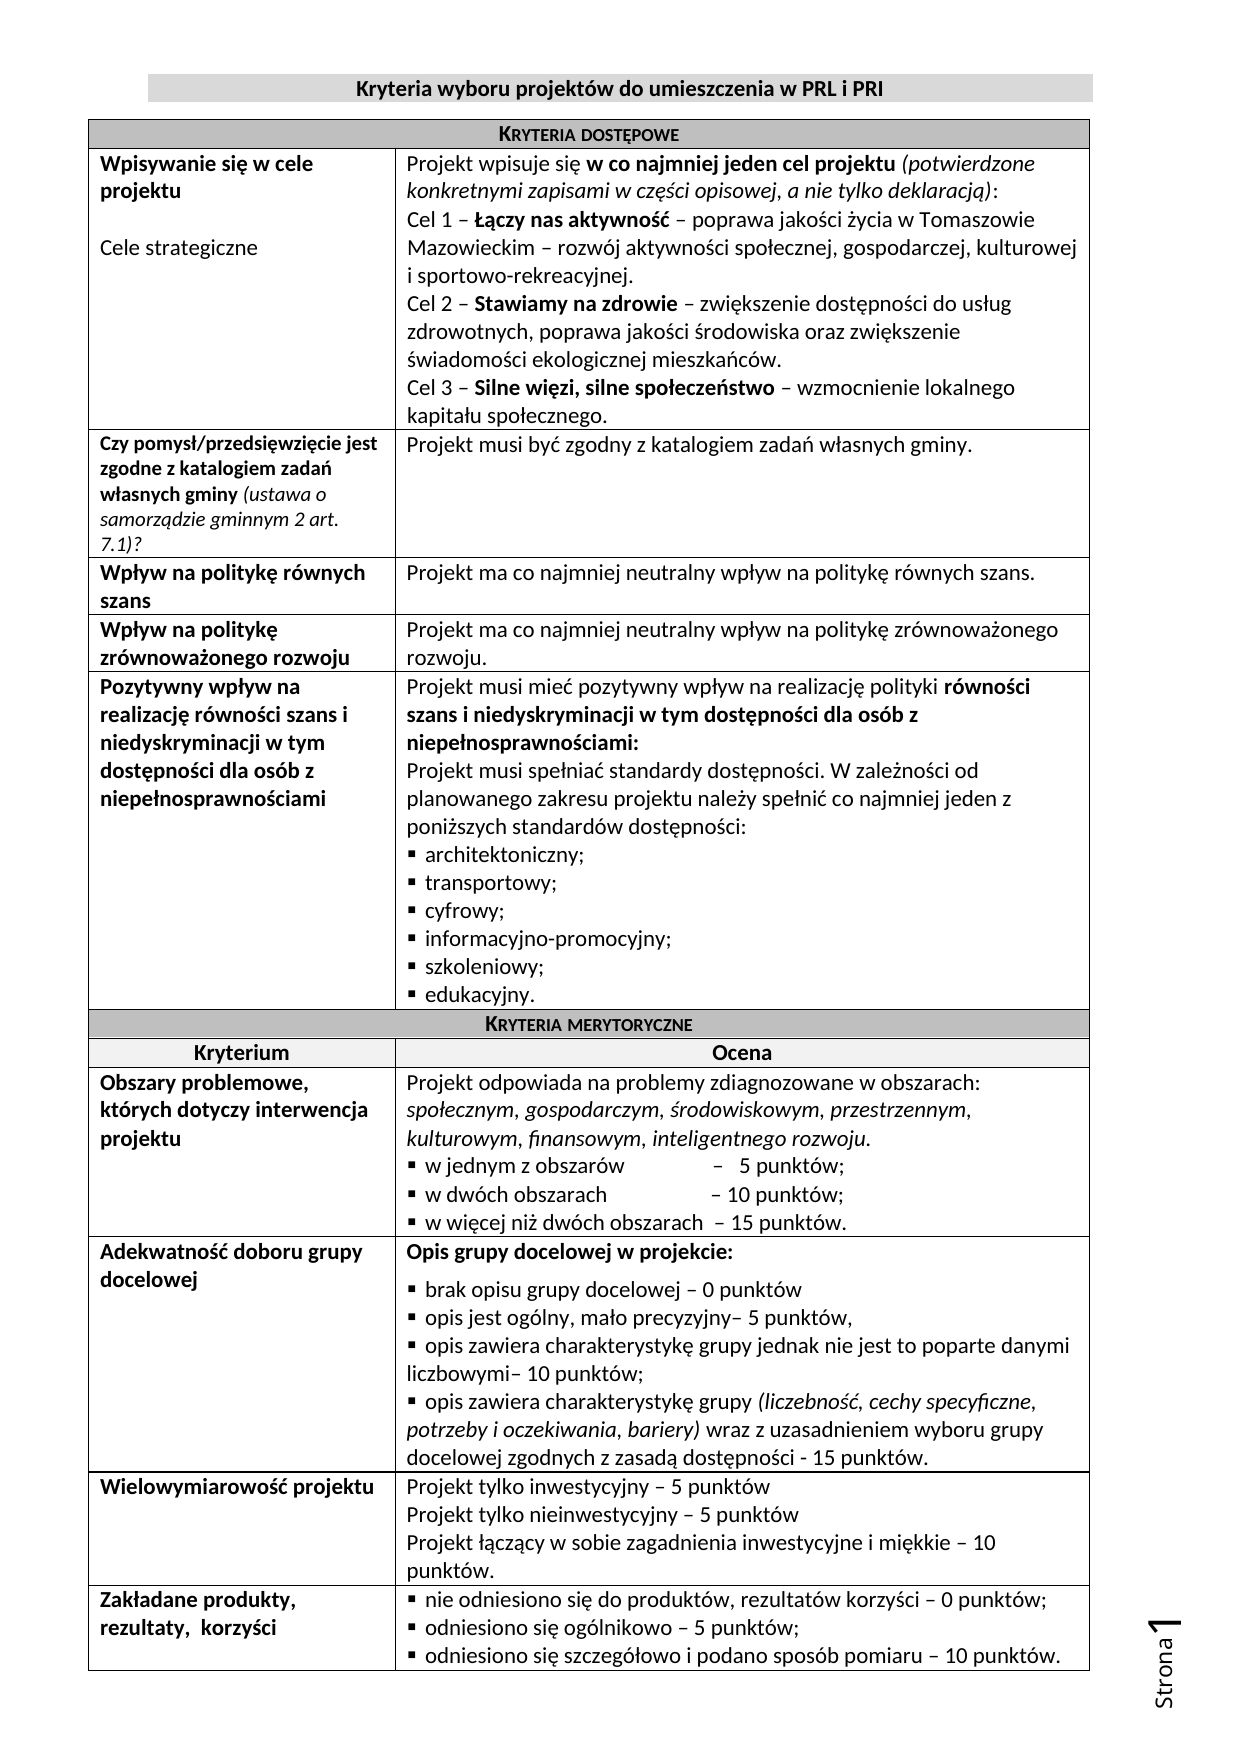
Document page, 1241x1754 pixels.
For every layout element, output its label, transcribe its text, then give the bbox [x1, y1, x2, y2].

table_cell Projekt wpisuje się w co najmniej jeden cel projektu (potwierdzone konkretnymi zapisami w części opisowej, a nie tylko deklaracją): Cel 1 – Łączy nas aktywność ‒ poprawa jakości życia w Tomaszowie Mazowieckim ‒ rozwój aktywności społecznej, gospodarczej, kulturowej i sportowo-rekreacyjnej. Cel 2 – Stawiamy na zdrowie – zwiększenie dostępności do usług zdrowotnych, poprawa jakości środowiska oraz zwiększenie świadomości ekologicznej mieszkańców. Cel 3 – Silne więzi, silne społeczeństwo – wzmocnienie lokalnego kapitału społecznego. [396, 149, 1089, 429]
table_cell Adekwatność doboru grupy docelowej [89, 1237, 395, 1471]
table_cell Obszary problemowe, których dotyczy interwencja projektu [89, 1068, 395, 1236]
table_cell Projekt musi mieć pozytywny wpływ na realizację polityki równości szans i niedyskryminacji w tym dostępności dla osób z niepełnosprawnościami: Projekt musi spełniać standardy dostępności. W zależności od planowanego zakresu projektu należy spełnić co najmniej jeden z poniższych standardów dostępności: architektoniczny; transportowy; cyfrowy; informacyjno-promocyjny; szkoleniowy; edukacyjny. [396, 672, 1089, 1008]
table_cell Kryteria merytoryczne [89, 1010, 1089, 1037]
table_cell Projekt musi być zgodny z katalogiem zadań własnych gminy. [396, 430, 1089, 557]
table_cell Zakładane produkty, rezultaty, korzyści [89, 1586, 395, 1669]
table_cell Wpływ na politykę zrównoważonego rozwoju [89, 615, 395, 671]
table_cell Czy pomysł/przedsięwzięcie jest zgodne z katalogiem zadań własnych gminy (ustawa o samorządzie gminnym 2 art. 7.1)? [89, 430, 395, 557]
table_cell Kryterium [89, 1039, 395, 1067]
table_cell Projekt ma co najmniej neutralny wpływ na politykę równych szans. [396, 558, 1089, 614]
table_cell Wielowymiarowość projektu [89, 1473, 395, 1584]
table_cell Ocena [396, 1039, 1089, 1067]
table_cell Opis grupy docelowej w projekcie: brak opisu grupy docelowej – 0 punktów opis jest ogólny, mało precyzyjny– 5 punktów, opis zawiera charakterystykę grupy jednak nie jest to poparte danymi liczbowymi– 10 punktów; opis zawiera charakterystykę grupy (liczebność, cechy specyficzne, potrzeby i oczekiwania, bariery) wraz z uzasadnieniem wyboru grupy docelowej zgodnych z zasadą dostępności - 15 punktów. [396, 1237, 1089, 1471]
table_cell Pozytywny wpływ na realizację równości szans i niedyskryminacji w tym dostępności dla osób z niepełnosprawnościami [89, 672, 395, 1008]
table_cell nie odniesiono się do produktów, rezultatów korzyści – 0 punktów; odniesiono się ogólnikowo – 5 punktów; odniesiono się szczegółowo i podano sposób pomiaru – 10 punktów. [396, 1586, 1089, 1669]
table_cell Wpływ na politykę równych szans [89, 558, 395, 614]
table_cell Projekt tylko inwestycyjny – 5 punktów Projekt tylko nieinwestycyjny – 5 punktów Projekt łączący w sobie zagadnienia inwestycyjne i miękkie – 10 punktów. [396, 1473, 1089, 1584]
text Kryteria wyboru projektów do umieszczenia w PRL i PRI [148, 74, 1093, 102]
table_cell Wpisywanie się w cele projektu Cele strategiczne [89, 149, 395, 429]
table_cell Projekt ma co najmniej neutralny wpływ na politykę zrównoważonego rozwoju. [396, 615, 1089, 671]
table_header Kryteria dostępowe [89, 120, 1089, 148]
table_cell Projekt odpowiada na problemy zdiagnozowane w obszarach: społecznym, gospodarczym, środowiskowym, przestrzennym, kulturowym, finansowym, inteligentnego rozwoju. w jednym z obszarów – 5 punktów; w dwóch obszarach – 10 punktów; w więcej niż dwóch obszarach – 15 punktów. [396, 1068, 1089, 1236]
